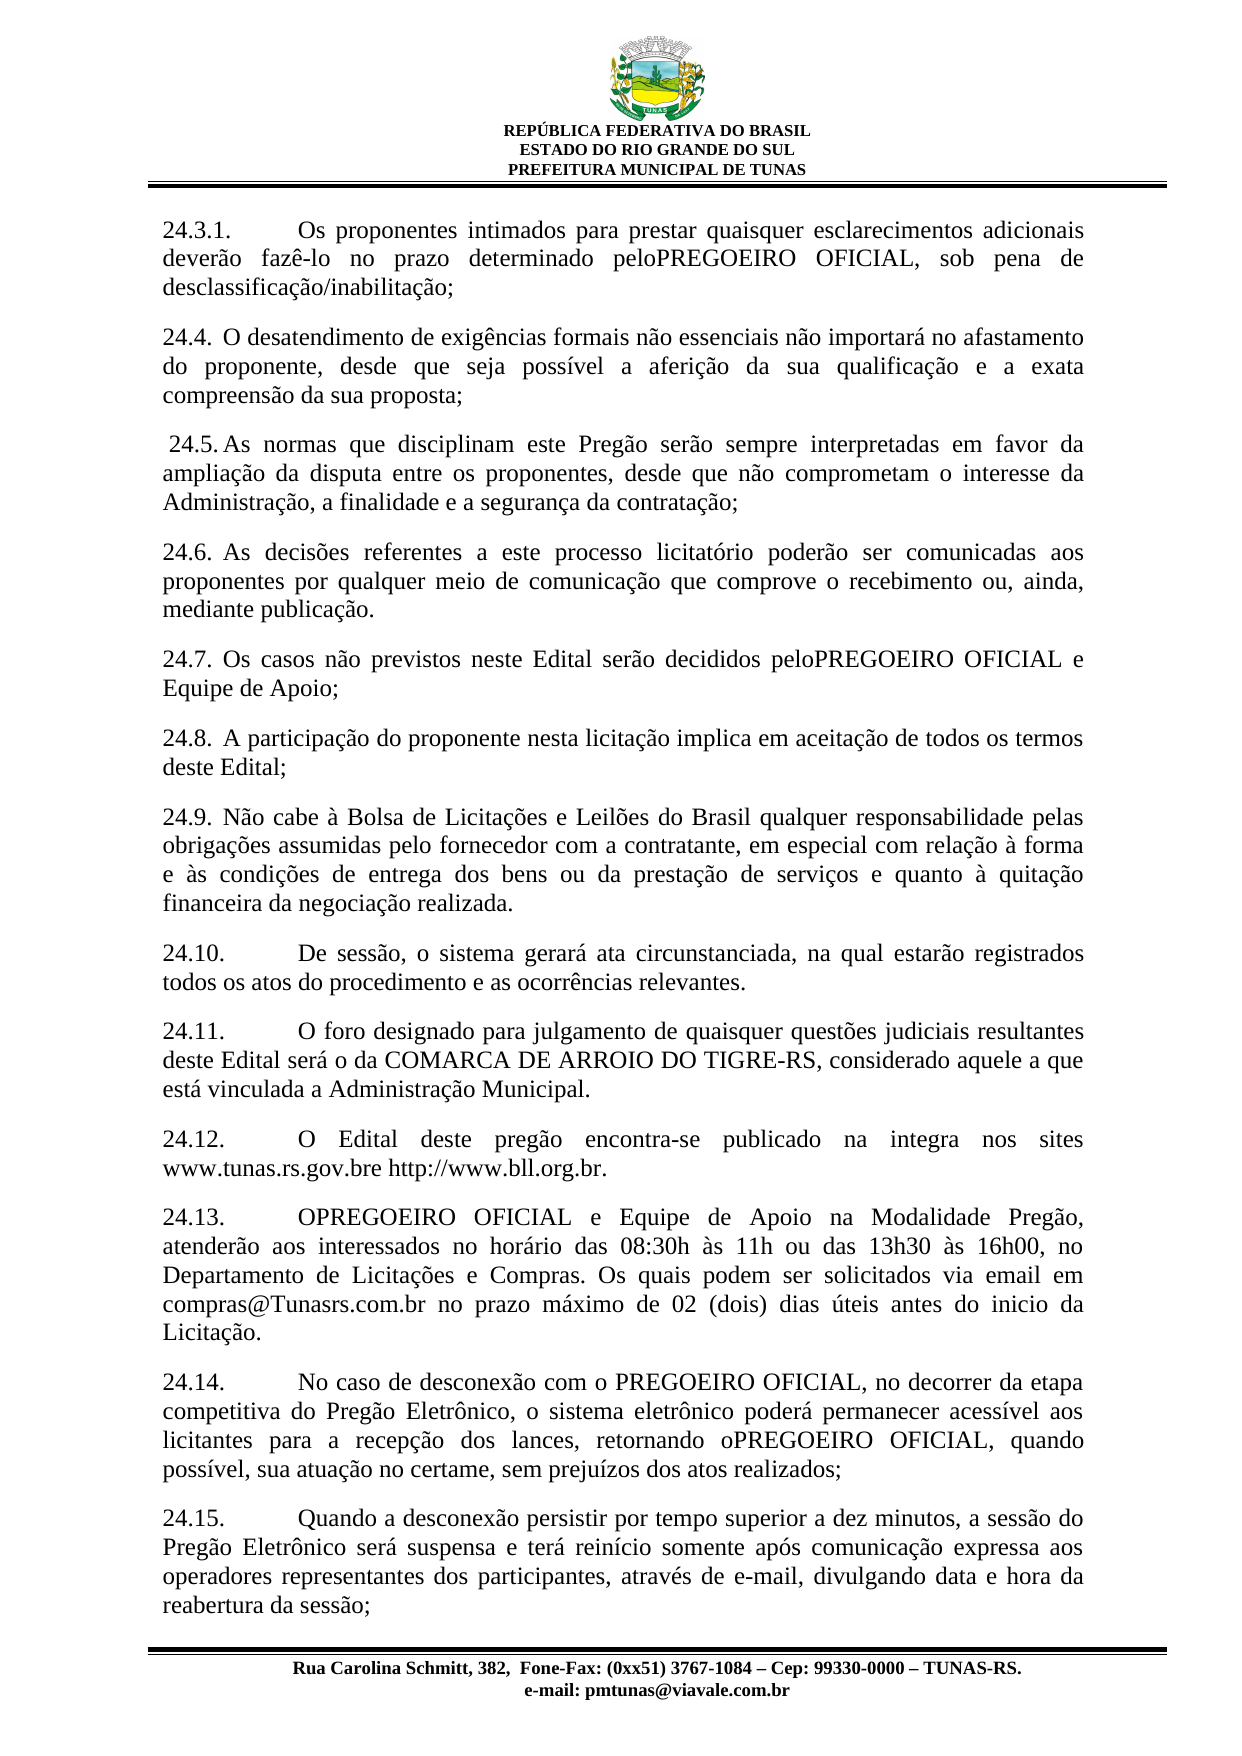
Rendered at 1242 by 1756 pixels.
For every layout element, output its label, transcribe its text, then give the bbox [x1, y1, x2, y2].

text 24.4. O desatendimento de exigências formais não essenciais não importará no afastamento do proponente, desde que seja possível a aferição da sua qualificação e a exata compreensão da sua proposta; [162, 322, 1085, 408]
text 24.7. Os casos não previstos neste Edital serão decididos peloPREGOEIRO OFICIAL e Equipe de Apoio; [162, 644, 1085, 702]
text 24.3.1. Os proponentes intimados para prestar quaisquer esclarecimentos adicionais deverão fazê-lo no prazo determinado peloPREGOEIRO OFICIAL, sob pena de desclassificação/inabilitação; [162, 215, 1085, 301]
text 24.9. Não cabe à Bolsa de Licitações e Leilões do Brasil qualquer responsabilidade pelas obrigações assumidas pelo fornecedor com a contratante, em especial com relação à forma e às condições de entrega dos bens ou da prestação de serviços e quanto à quitação financeira da negociação realizada. [162, 802, 1085, 917]
text 24.8. A participação do proponente nesta licitação implica em aceitação de todos os termos deste Edital; [162, 723, 1085, 781]
text 24.13. OPREGOEIRO OFICIAL e Equipe de Apoio na Modalidade Pregão, atenderão aos interessados no horário das 08:30h às 11h ou das 13h30 às 16h00, no Departamento de Licitações e Compras. Os quais podem ser solicitados via email em compras@Tunasrs.com.br no prazo máximo de 02 (dois) dias úteis antes do inicio da Licitação. [162, 1202, 1085, 1346]
text 24.12. O Edital deste pregão encontra-se publicado na integra nos sites www.tunas.rs.gov.bre http://www.bll.org.br. [162, 1124, 1085, 1181]
text 24.6. As decisões referentes a este processo licitatório poderão ser comunicadas aos proponentes por qualquer meio de comunicação que comprove o recebimento ou, ainda, mediante publicação. [162, 537, 1085, 623]
text 24.10. De sessão, o sistema gerará ata circunstanciada, na qual estarão registrados todos os atos do procedimento e as ocorrências relevantes. [162, 938, 1085, 995]
text 24.11. O foro designado para julgamento de quaisquer questões judiciais resultantes deste Edital será o da COMARCA DE ARROIO DO TIGRE-RS, considerado aquele a que está vinculada a Administração Municipal. [162, 1016, 1085, 1103]
text 24.5. As normas que disciplinam este Pregão serão sempre interpretadas em favor da ampliação da disputa entre os proponentes, desde que não comprometam o interesse da Administração, a finalidade e a segurança da contratação; [162, 429, 1085, 516]
text 24.14. No caso de desconexão com o PREGOEIRO OFICIAL, no decorrer da etapa competitiva do Pregão Eletrônico, o sistema eletrônico poderá permanecer acessível aos licitantes para a recepção dos lances, retornando oPREGOEIRO OFICIAL, quando possível, sua atuação no certame, sem prejuízos dos atos realizados; [162, 1367, 1085, 1482]
text 24.15. Quando a desconexão persistir por tempo superior a dez minutos, a sessão do Pregão Eletrônico será suspensa e terá reinício somente após comunicação expressa aos operadores representantes dos participantes, através de e-mail, divulgando data e hora da reabertura da sessão; [162, 1503, 1085, 1618]
picture [609, 36, 705, 121]
